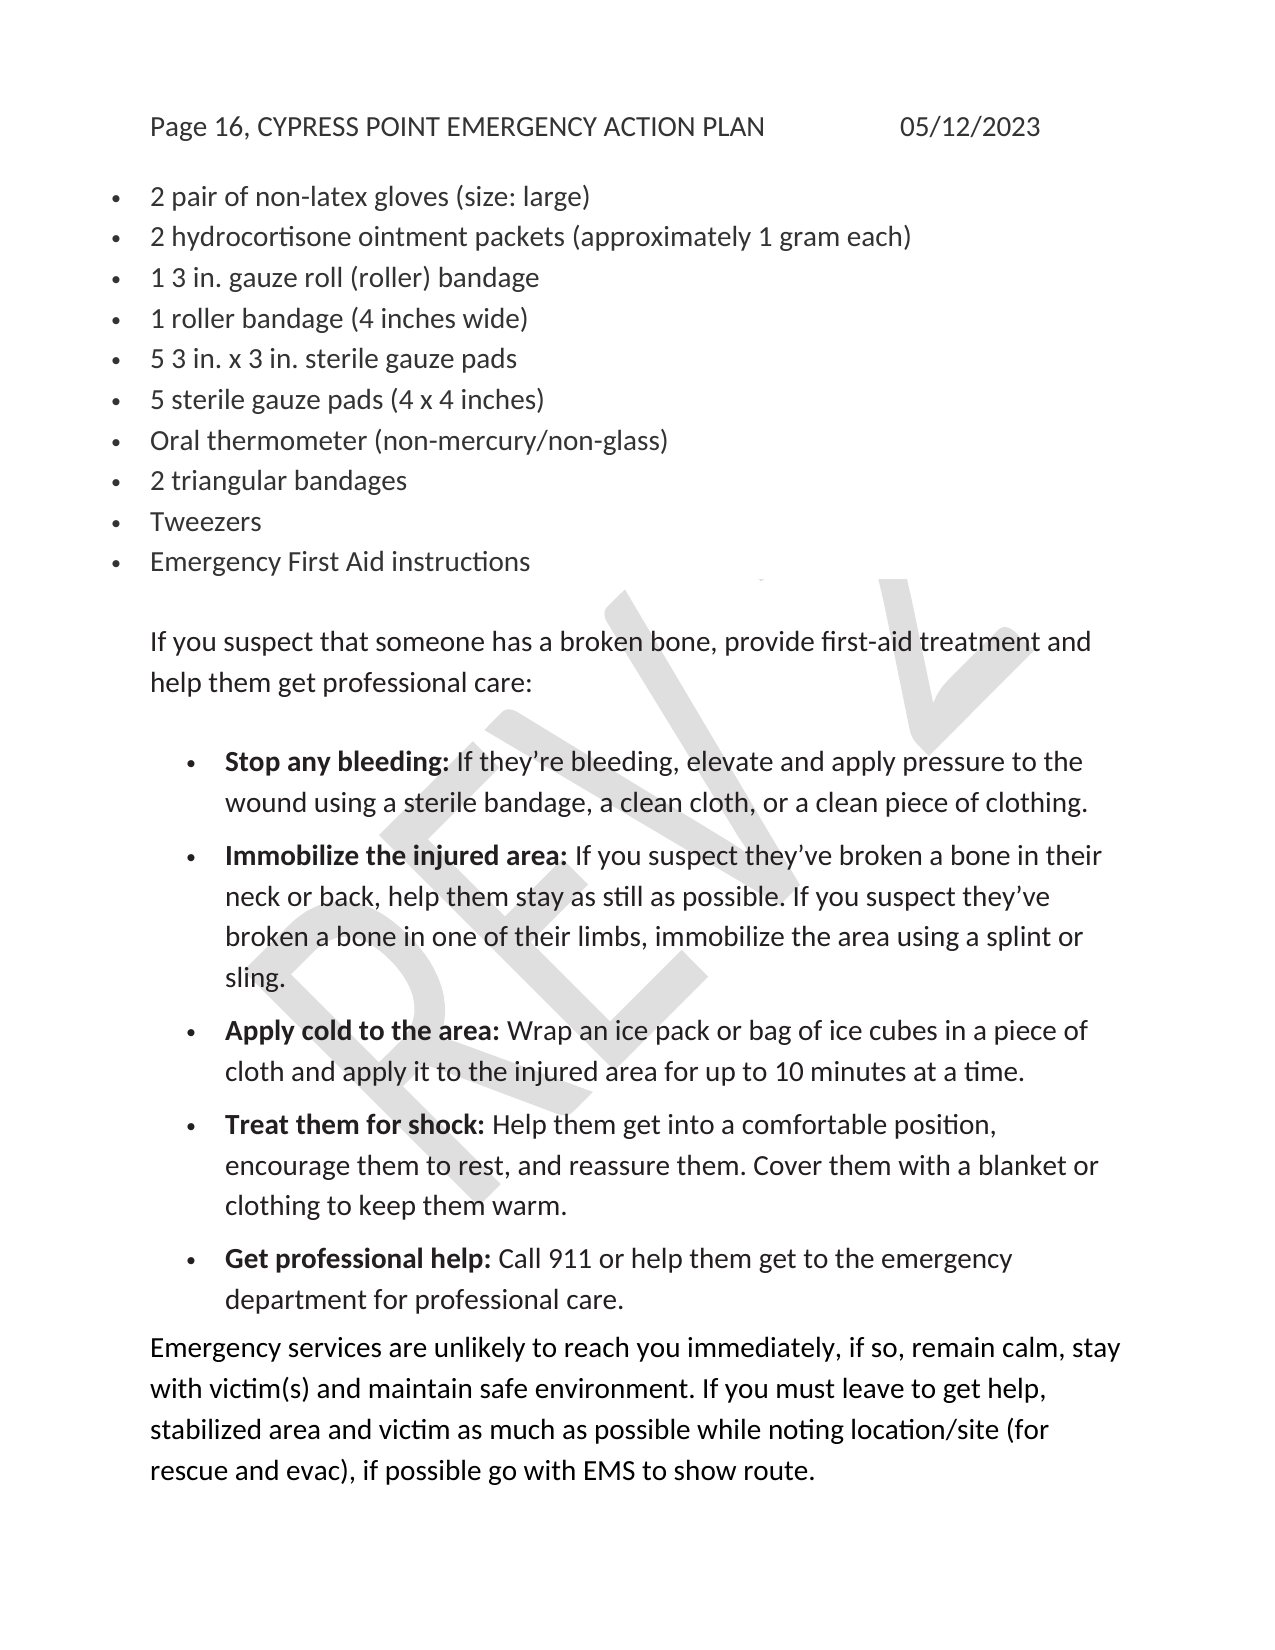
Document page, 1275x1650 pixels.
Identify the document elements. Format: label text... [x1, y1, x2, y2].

list 5 sterile gauze pads (4 x 4 inches) [112, 376, 1125, 417]
text Page 16, CYPRESS POINT EMERGENCY ACTION PLAN 05/12/2023 [150, 103, 1125, 144]
list 1 roller bandage (4 inches wide) [112, 295, 1125, 335]
list Treat them for shock: Help them get into a comfortable position, encourage them to rest, and reassure them. Cover them with a blanket or clothing to keep them warm. [187, 1101, 1125, 1223]
list Apply cold to the area: Wrap an ice pack or bag of ice cubes in a piece of cloth and apply it to the injured area for up to 10 minutes at a time. [187, 1007, 1125, 1088]
list 2 hydrocortisone ointment packets (approximately 1 gram each) [112, 213, 1125, 254]
text If you suspect that someone has a broken bone, provide first-aid treatment and help them get professional care: [150, 618, 1125, 699]
list Get professional help: Call 911 or help them get to the emergency department for professional care. [187, 1235, 1125, 1317]
list Emergency First Aid instructions [112, 538, 1125, 579]
list Stop any bleeding: If they’re bleeding, elevate and apply pressure to the wound using a sterile bandage, a clean cloth, or a clean piece of clothing. [187, 738, 1125, 820]
list 2 triangular bandages [112, 457, 1125, 498]
list 2 pair of non-latex gloves (size: large) [112, 173, 1125, 213]
list Tweezers [112, 498, 1125, 538]
text Emergency services are unlikely to reach you immediately, if so, remain calm, stay with victim(s) and maintain safe environment. If you must leave to get help, stabilized area and victim as much as possible while noting location/site (for rescue and evac), if possible go with EMS to show route. [150, 1329, 1125, 1487]
list 1 3 in. gauze roll (roller) bandage [112, 254, 1125, 295]
list 5 3 in. x 3 in. sterile gauze pads [112, 335, 1125, 376]
list Oral thermometer (non-mercury/non-glass) [112, 417, 1125, 457]
list Immobilize the injured area: If you suspect they’ve broken a bone in their neck or back, help them stay as still as possible. If you suspect they’ve broken a bone in one of their limbs, immobilize the area using a splint or sling. [187, 832, 1125, 995]
